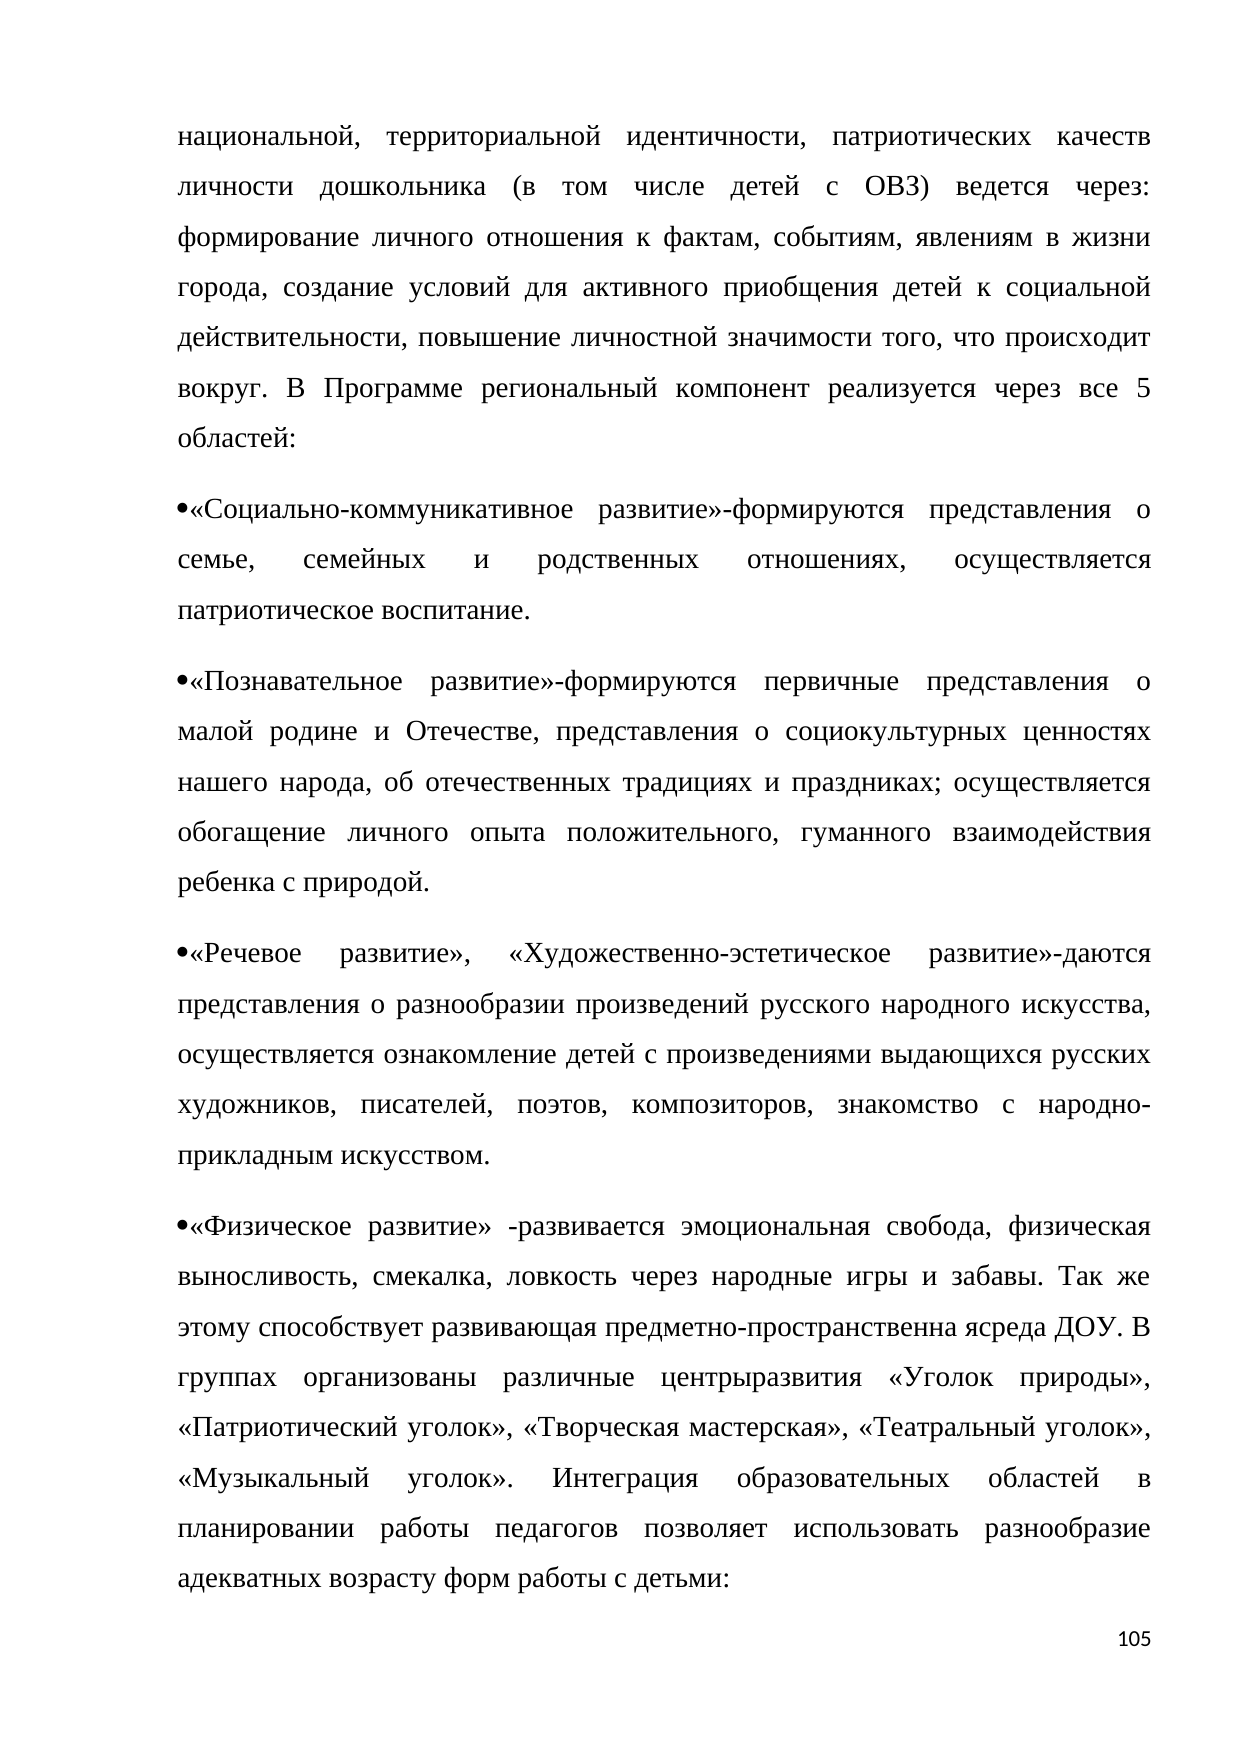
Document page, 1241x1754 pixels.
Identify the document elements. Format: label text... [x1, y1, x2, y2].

text «Физическое развитие» -развивается эмоциональная свобода, физическая выносливость, смекалка, ловкость через народные игры и забавы. Так же этому способствует развивающая предметно-пространственна ясреда ДОУ. В группах организованы различные центрыразвития «Уголок природы», «Патриотический уголок», «Творческая мастерская», «Театральный уголок», «Музыкальный уголок». Интеграция образовательных областей в планировании работы педагогов позволяет использовать разнообразие адекватных возрасту форм работы с детьми: [177, 1208, 1152, 1594]
text «Речевое развитие», «Художественно-эстетическое развитие»-даются представления о разнообразии произведений русского народного искусства, осуществляется ознакомление детей с произведениями выдающихся русских художников, писателей, поэтов, композиторов, знакомство с народно-прикладным искусством. [177, 936, 1152, 1170]
text национальной, территориальной идентичности, патриотических качеств личности дошкольника (в том числе детей с ОВЗ) ведется через: формирование личного отношения к фактам, событиям, явлениям в жизни города, создание условий для активного приобщения детей к социальной действительности, повышение личностной значимости того, что происходит вокруг. В Программе региональный компонент реализуется через все 5 областей: [177, 118, 1152, 453]
text «Познавательное развитие»-формируются первичные представления о малой родине и Отечестве, представления о социокультурных ценностях нашего народа, об отечественных традициях и праздниках; осуществляется обогащение личного опыта положительного, гуманного взаимодействия ребенка с природой. [177, 663, 1152, 898]
text «Социально-коммуникативное развитие»-формируются представления о семье, семейных и родственных отношениях, осуществляется патриотическое воспитание. [177, 491, 1152, 625]
